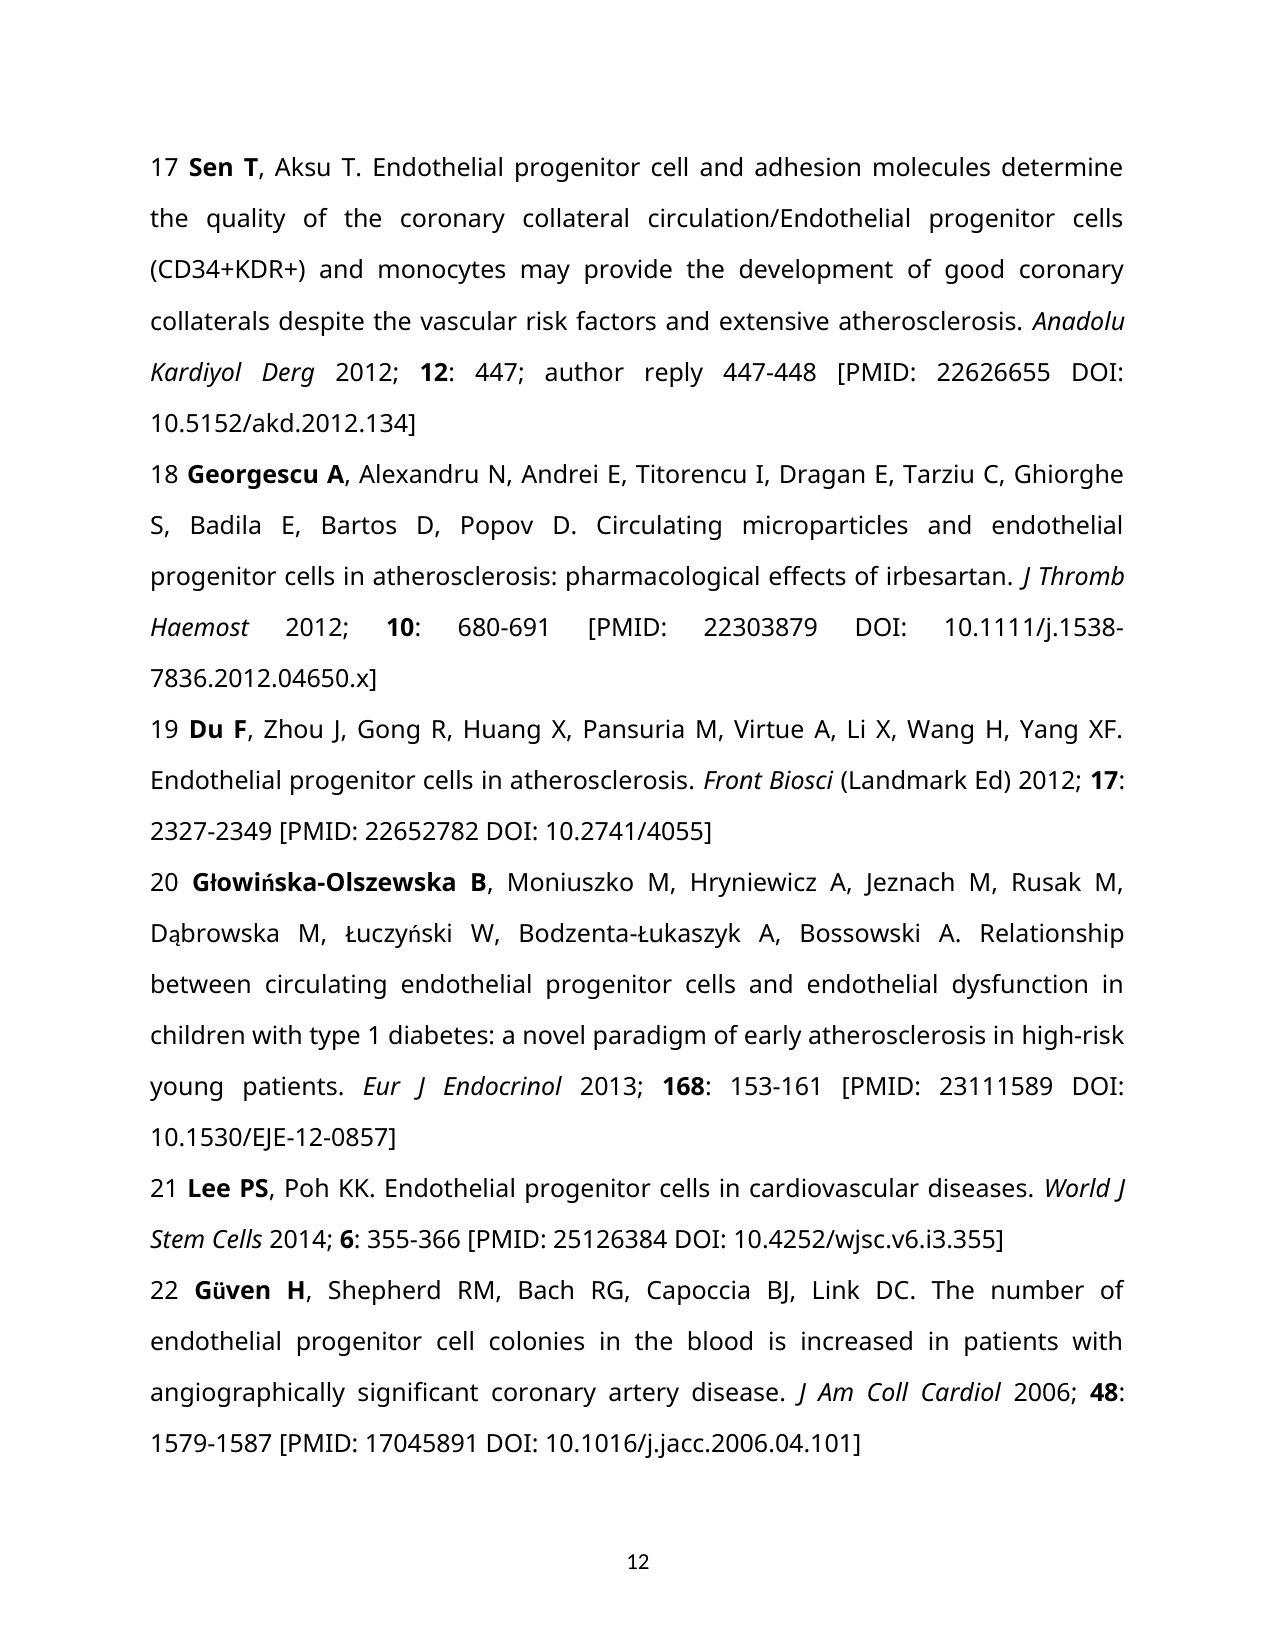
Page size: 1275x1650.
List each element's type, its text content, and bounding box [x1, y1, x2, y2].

text 19 Du F, Zhou J, Gong R, Huang X, Pansuria M, Virtue A, Li X, Wang H, Yang XF. Endothelial progenitor cells in atherosclerosis. Front Biosci (Landmark Ed) 2012; 17: 2327-2349 [PMID: 22652782 DOI: 10.2741/4055] [150, 711, 1125, 848]
text 21 Lee PS, Poh KK. Endothelial progenitor cells in cardiovascular diseases. World J Stem Cells 2014; 6: 355-366 [PMID: 25126384 DOI: 10.4252/wjsc.v6.i3.355] [150, 1171, 1125, 1256]
text 20 Głowińska-Olszewska B, Moniuszko M, Hryniewicz A, Jeznach M, Rusak M, Dąbrowska M, Łuczyński W, Bodzenta-Łukaszyk A, Bossowski A. Relationship between circulating endothelial progenitor cells and endothelial dysfunction in children with type 1 diabetes: a novel paradigm of early atherosclerosis in high-risk young patients. Eur J Endocrinol 2013; 168: 153-161 [PMID: 23111589 DOI: 10.1530/EJE-12-0857] [150, 864, 1125, 1154]
text 17 Sen T, Aksu T. Endothelial progenitor cell and adhesion molecules determine the quality of the coronary collateral circulation/Endothelial progenitor cells (CD34+KDR+) and monocytes may provide the development of good coronary collaterals despite the vascular risk factors and extensive atherosclerosis. Anadolu Kardiyol Derg 2012; 12: 447; author reply 447-448 [PMID: 22626655 DOI: 10.5152/akd.2012.134] [150, 150, 1125, 439]
text 22 Güven H, Shepherd RM, Bach RG, Capoccia BJ, Link DC. The number of endothelial progenitor cell colonies in the blood is increased in patients with angiographically significant coronary artery disease. J Am Coll Cardiol 2006; 48: 1579-1587 [PMID: 17045891 DOI: 10.1016/j.jacc.2006.04.101] [150, 1273, 1125, 1460]
text 18 Georgescu A, Alexandru N, Andrei E, Titorencu I, Dragan E, Tarziu C, Ghiorghe S, Badila E, Bartos D, Popov D. Circulating microparticles and endothelial progenitor cells in atherosclerosis: pharmacological effects of irbesartan. J Thromb Haemost 2012; 10: 680-691 [PMID: 22303879 DOI: 10.1111/j.1538-7836.2012.04650.x] [150, 456, 1125, 694]
